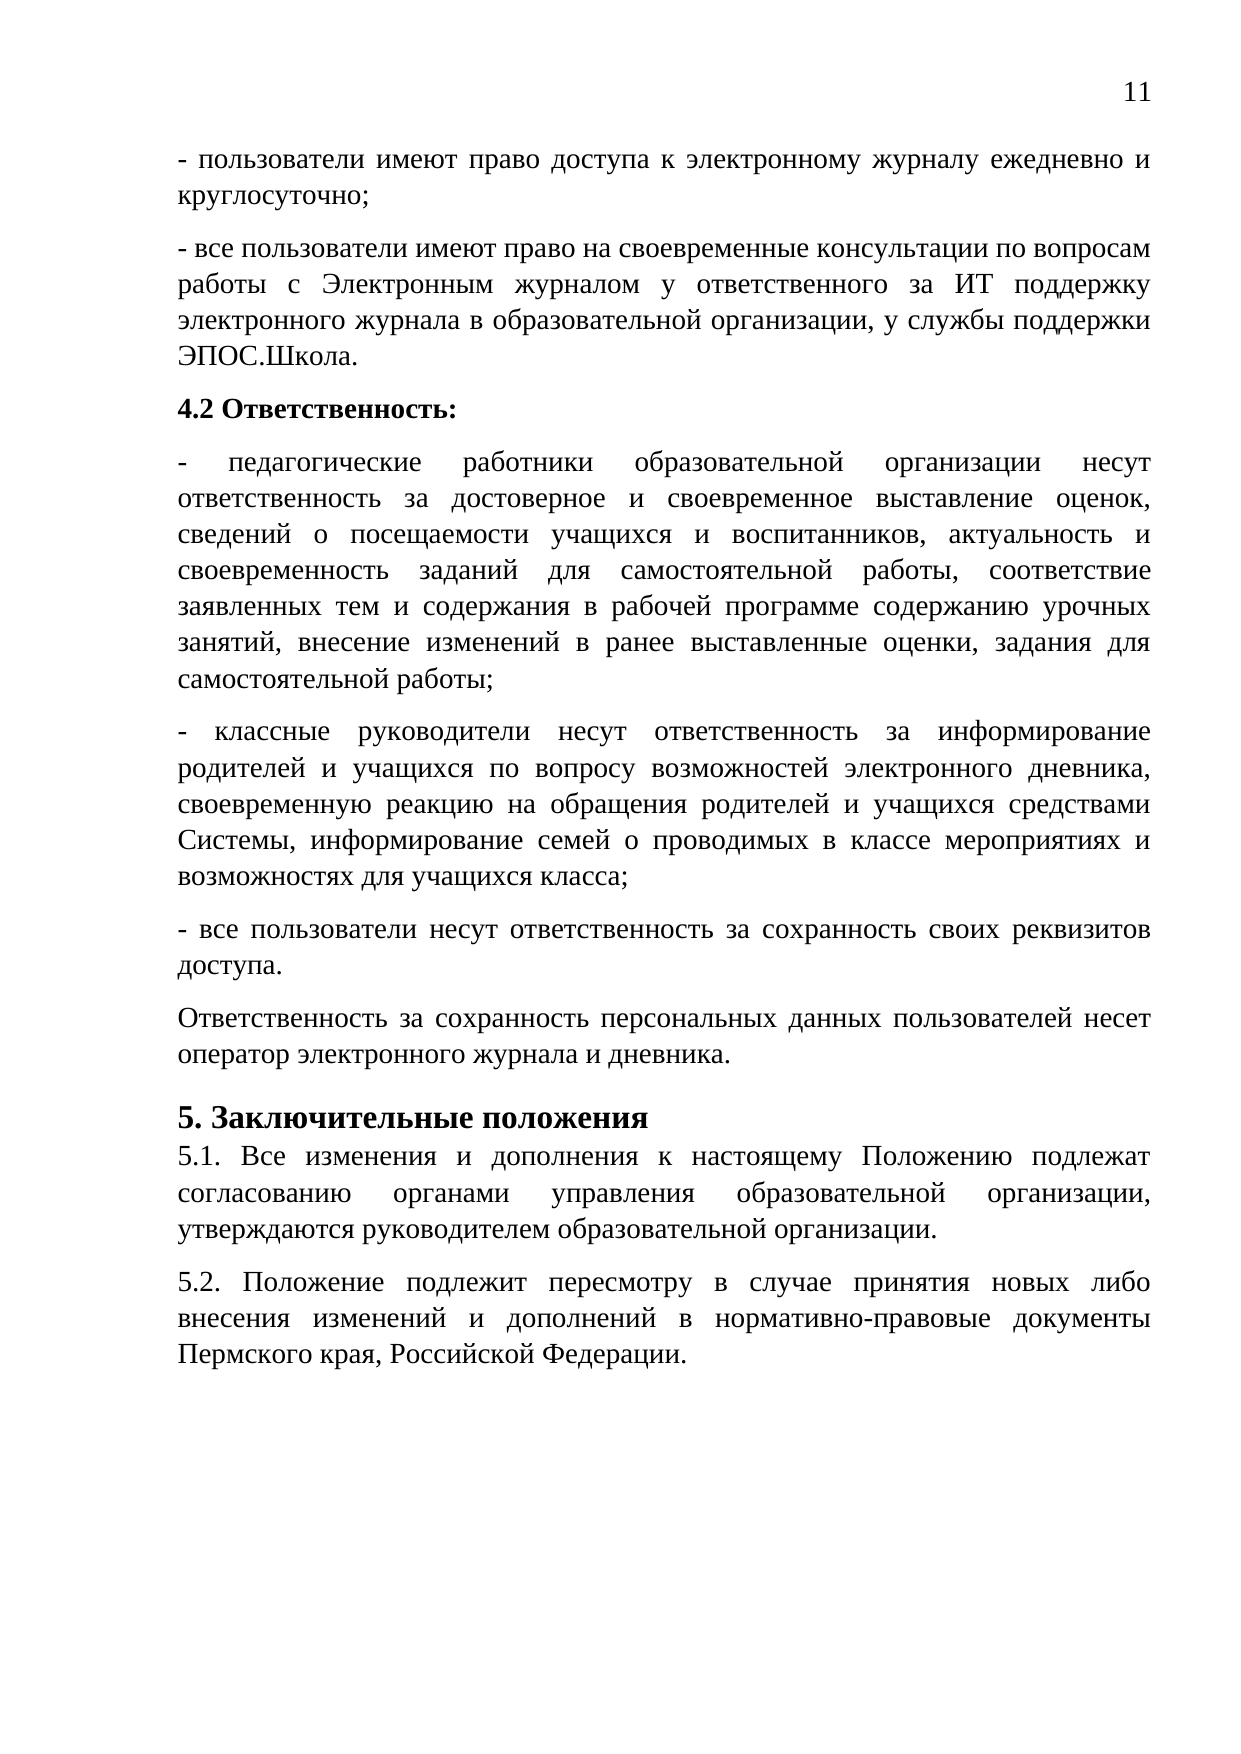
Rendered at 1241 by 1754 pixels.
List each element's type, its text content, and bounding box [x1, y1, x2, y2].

text - классные руководители несут ответственность за информирование родителей и учащихся по вопросу возможностей электронного дневника, своевременную реакцию на обращения родителей и учащихся средствами Системы, информирование семей о проводимых в классе мероприятиях и возможностях для учащихся класса; [177, 713, 1152, 892]
text 5.2. Положение подлежит пересмотру в случае принятия новых либо внесения изменений и дополнений в нормативно-правовые документы Пермского края, Российской Федерации. [177, 1264, 1152, 1369]
text 4.2 Ответственность: [177, 391, 1152, 424]
text - все пользователи несут ответственность за сохранность своих реквизитов доступа. [177, 911, 1152, 981]
text Ответственность за сохранность персональных данных пользователей несет оператор электронного журнала и дневника. [177, 1000, 1152, 1069]
text - пользователи имеют право доступа к электронному журналу ежедневно и круглосуточно; [177, 141, 1152, 211]
text - все пользователи имеют право на своевременные консультации по вопросам работы с Электронным журналом у ответственного за ИТ поддержку электронного журнала в образовательной организации, у службы поддержки ЭПОС.Школа. [177, 230, 1152, 372]
text 5.1. Все изменения и дополнения к настоящему Положению подлежат согласованию органами управления образовательной организации, утверждаются руководителем образовательной организации. [177, 1138, 1152, 1244]
text - педагогические работники образовательной организации несут ответственность за достоверное и своевременное выставление оценок, сведений о посещаемости учащихся и воспитанников, актуальность и своевременность заданий для самостоятельной работы, соответствие заявленных тем и содержания в рабочей программе содержанию урочных занятий, внесение изменений в ранее выставленные оценки, задания для самостоятельной работы; [177, 444, 1152, 694]
subtitle 5. Заключительные положения [177, 1097, 1152, 1136]
